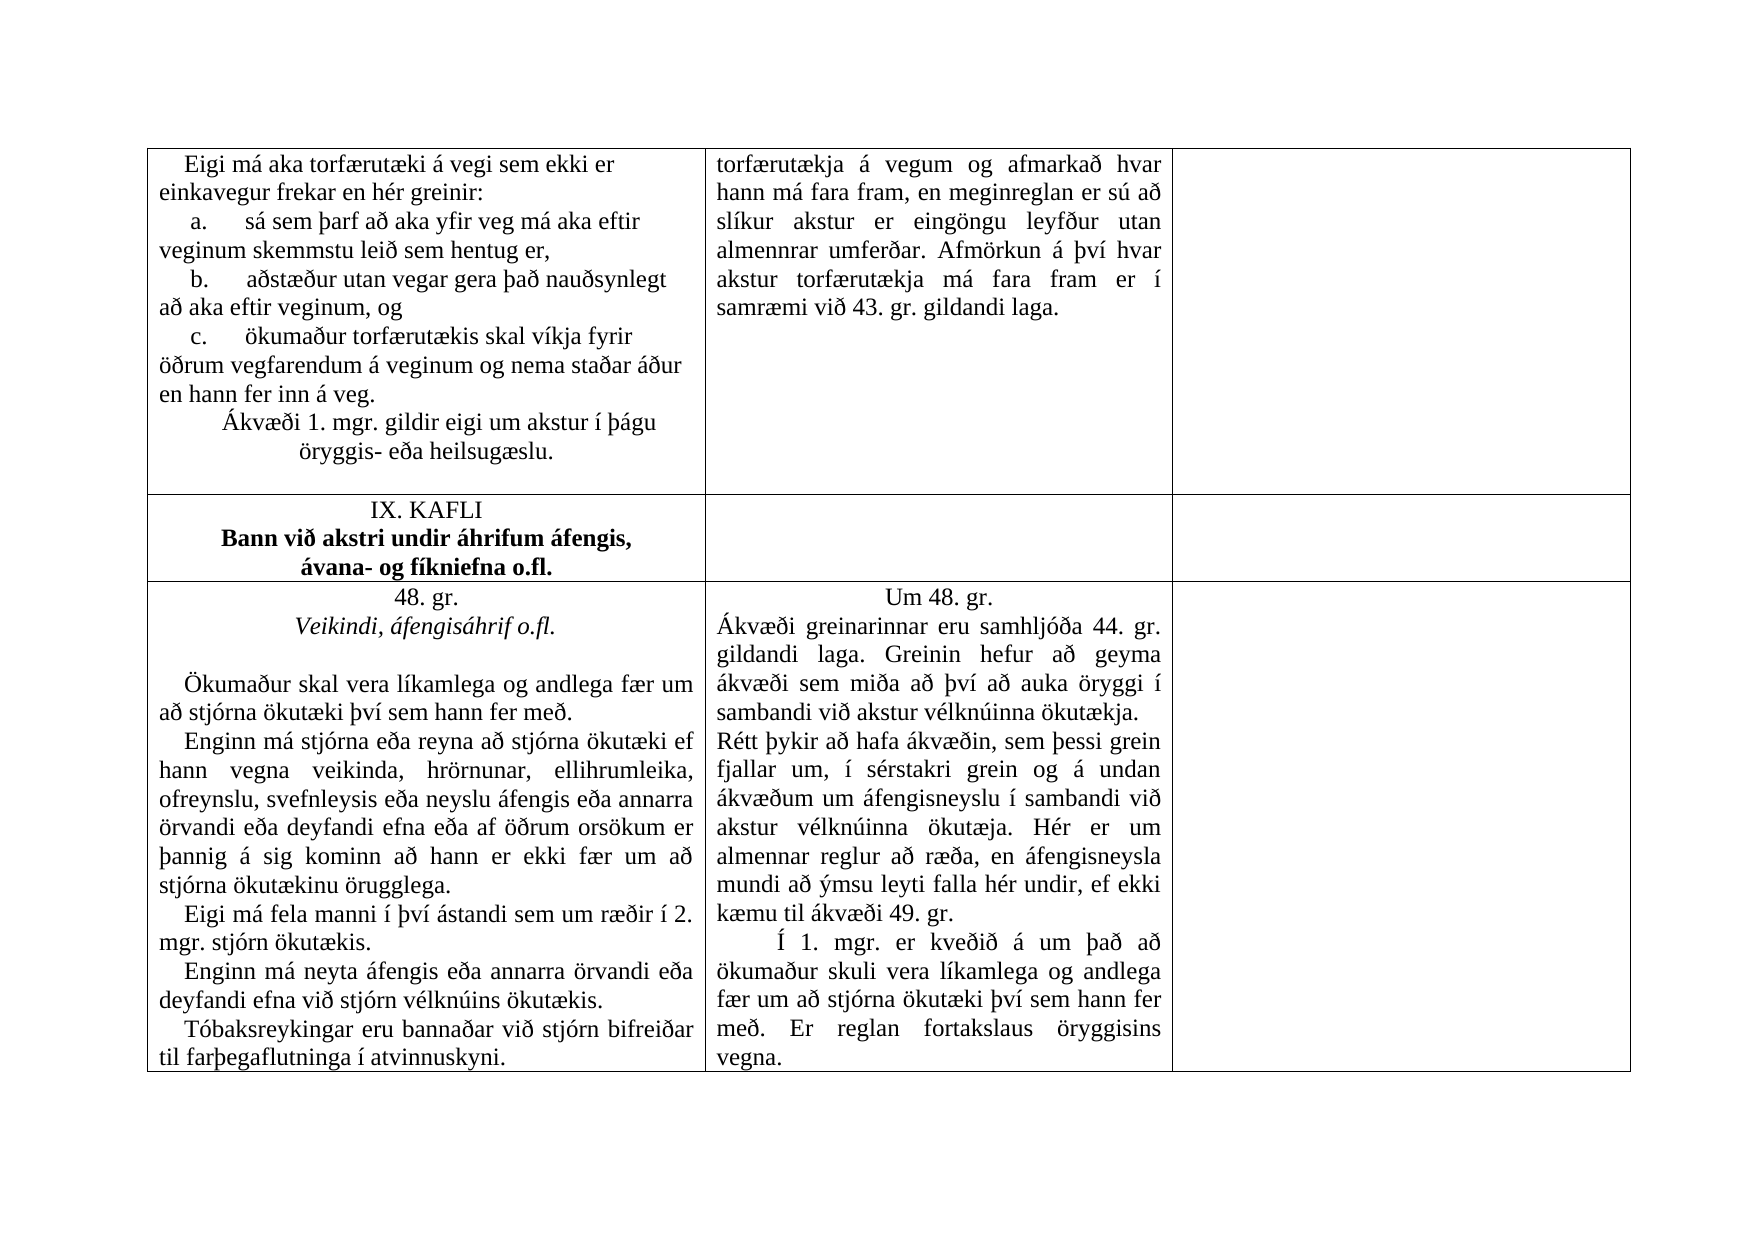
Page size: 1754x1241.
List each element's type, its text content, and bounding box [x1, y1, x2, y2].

table_cell [706, 495, 1172, 581]
table_cell [1173, 149, 1630, 494]
table_cell [1173, 582, 1630, 1071]
table_cell IX. KAFLI Bann við akstri undir áhrifum áfengis, ávana- og fíkniefna o.fl. [148, 495, 705, 581]
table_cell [148, 582, 705, 1071]
table_cell [1173, 495, 1630, 581]
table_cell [706, 582, 1172, 1071]
